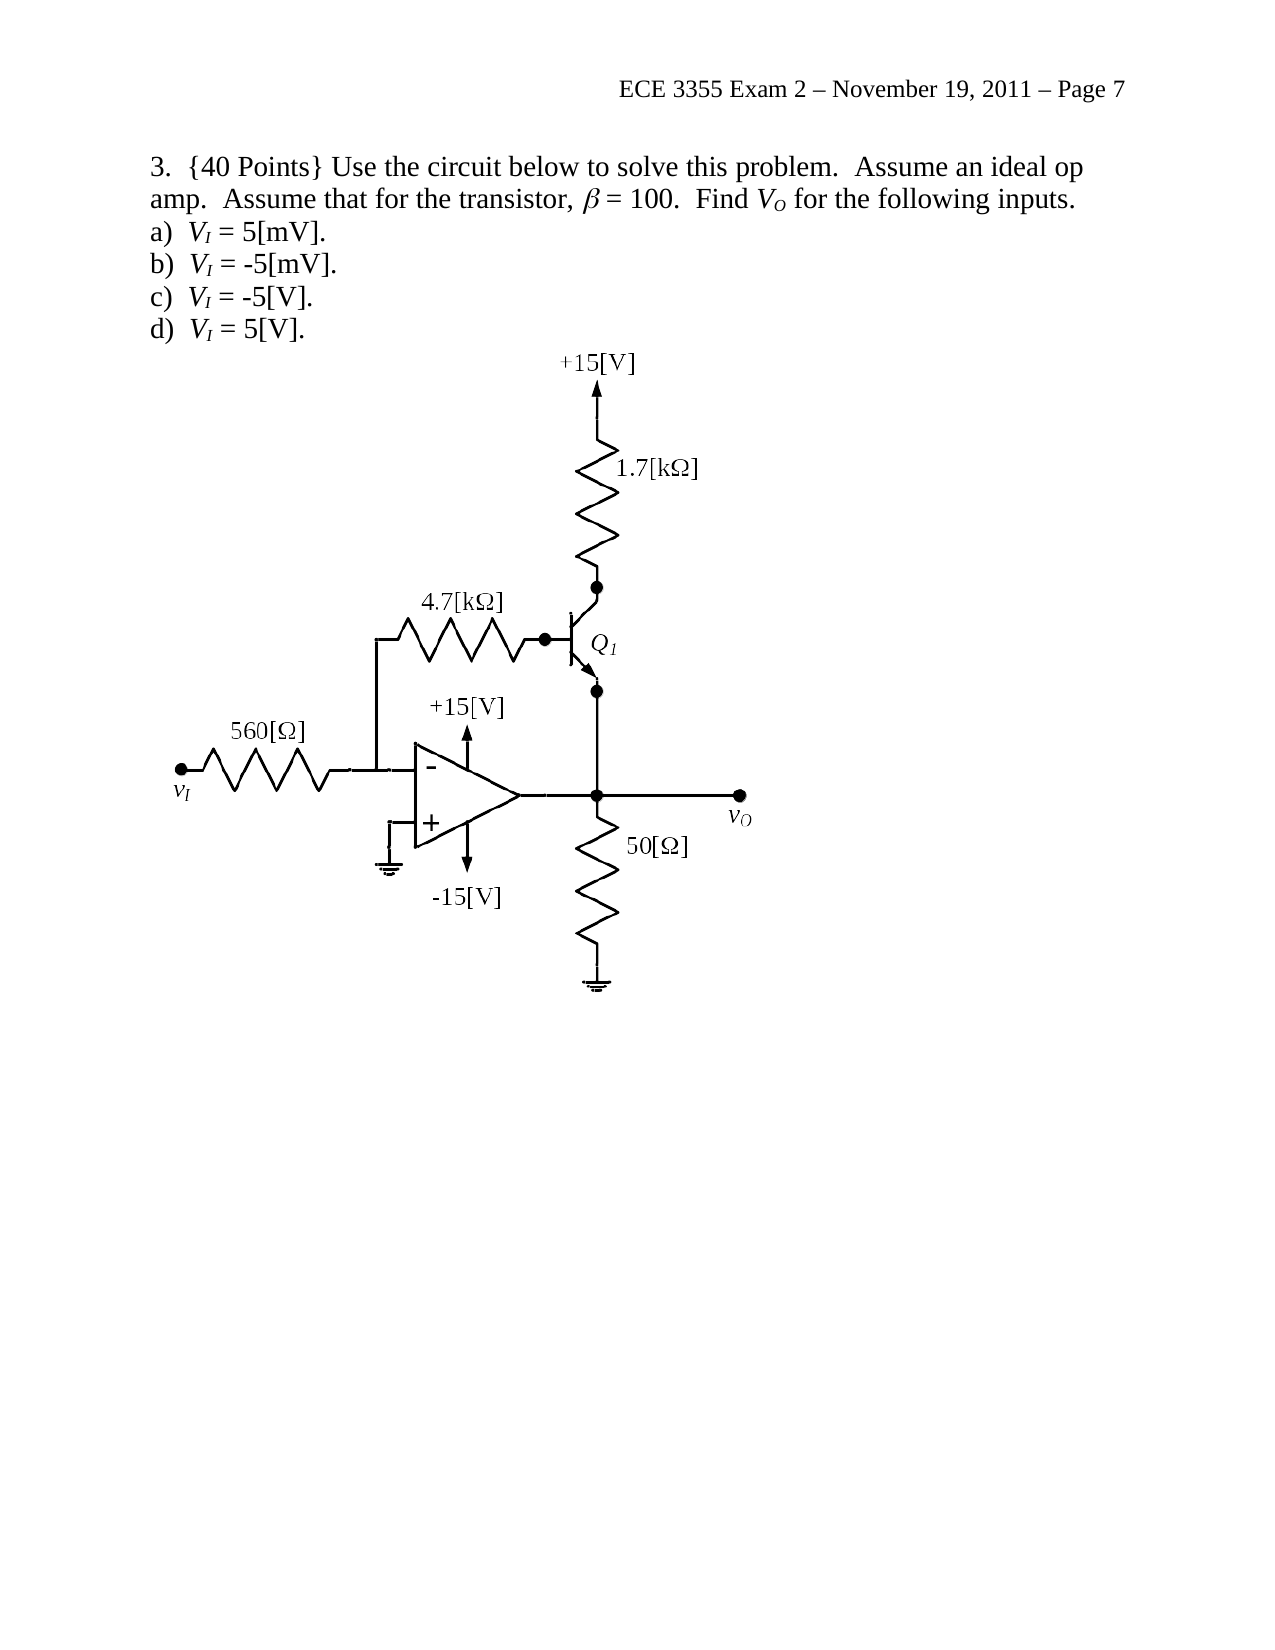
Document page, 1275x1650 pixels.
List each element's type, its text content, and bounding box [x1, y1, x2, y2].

text c) VI = -5[V]. [150, 280, 1125, 312]
text 3. {40 Points} Use the circuit below to solve this problem. Assume an ideal op amp. Assume that for the transistor,  = 100. Find VO for the following inputs. [150, 150, 1125, 215]
text a) VI = 5[mV]. [150, 215, 1125, 247]
text d) VI = 5[V]. [150, 312, 1125, 345]
text b) VI = -5[mV]. [150, 247, 1125, 280]
